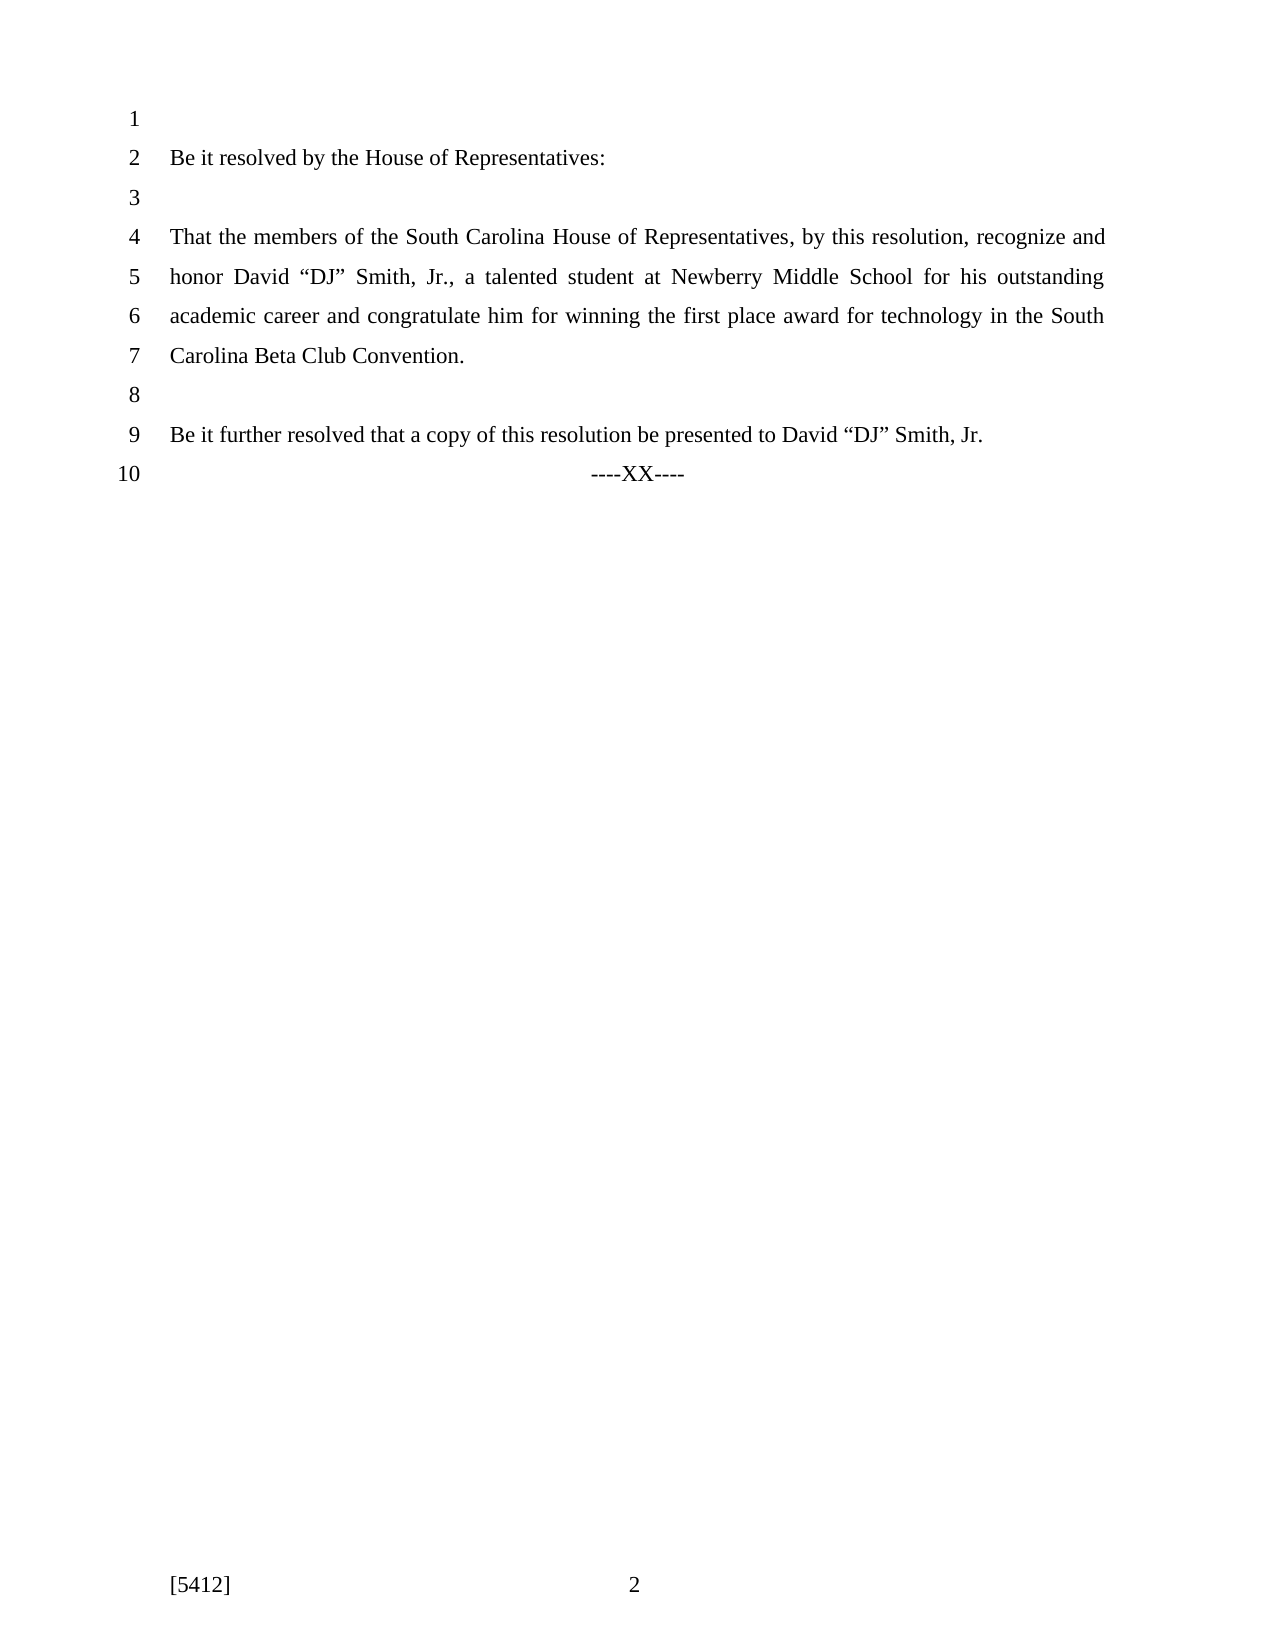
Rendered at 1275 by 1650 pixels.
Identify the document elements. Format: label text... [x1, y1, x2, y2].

text Be it further resolved that a copy of this resolution be presented to David “DJ” Smith, Jr. [169, 421, 1106, 447]
text Be it resolved by the : [169, 144, 1106, 171]
text ----XX---- [169, 460, 1106, 487]
text That the members of the South Carolina , by this resolution, recognize and honor David “DJ” Smith, Jr., a talented student at Newberry Middle School for his outstanding academic career and congratulate him for winning the first place award for technology in the South Carolina Beta Club Convention. [169, 223, 1106, 368]
